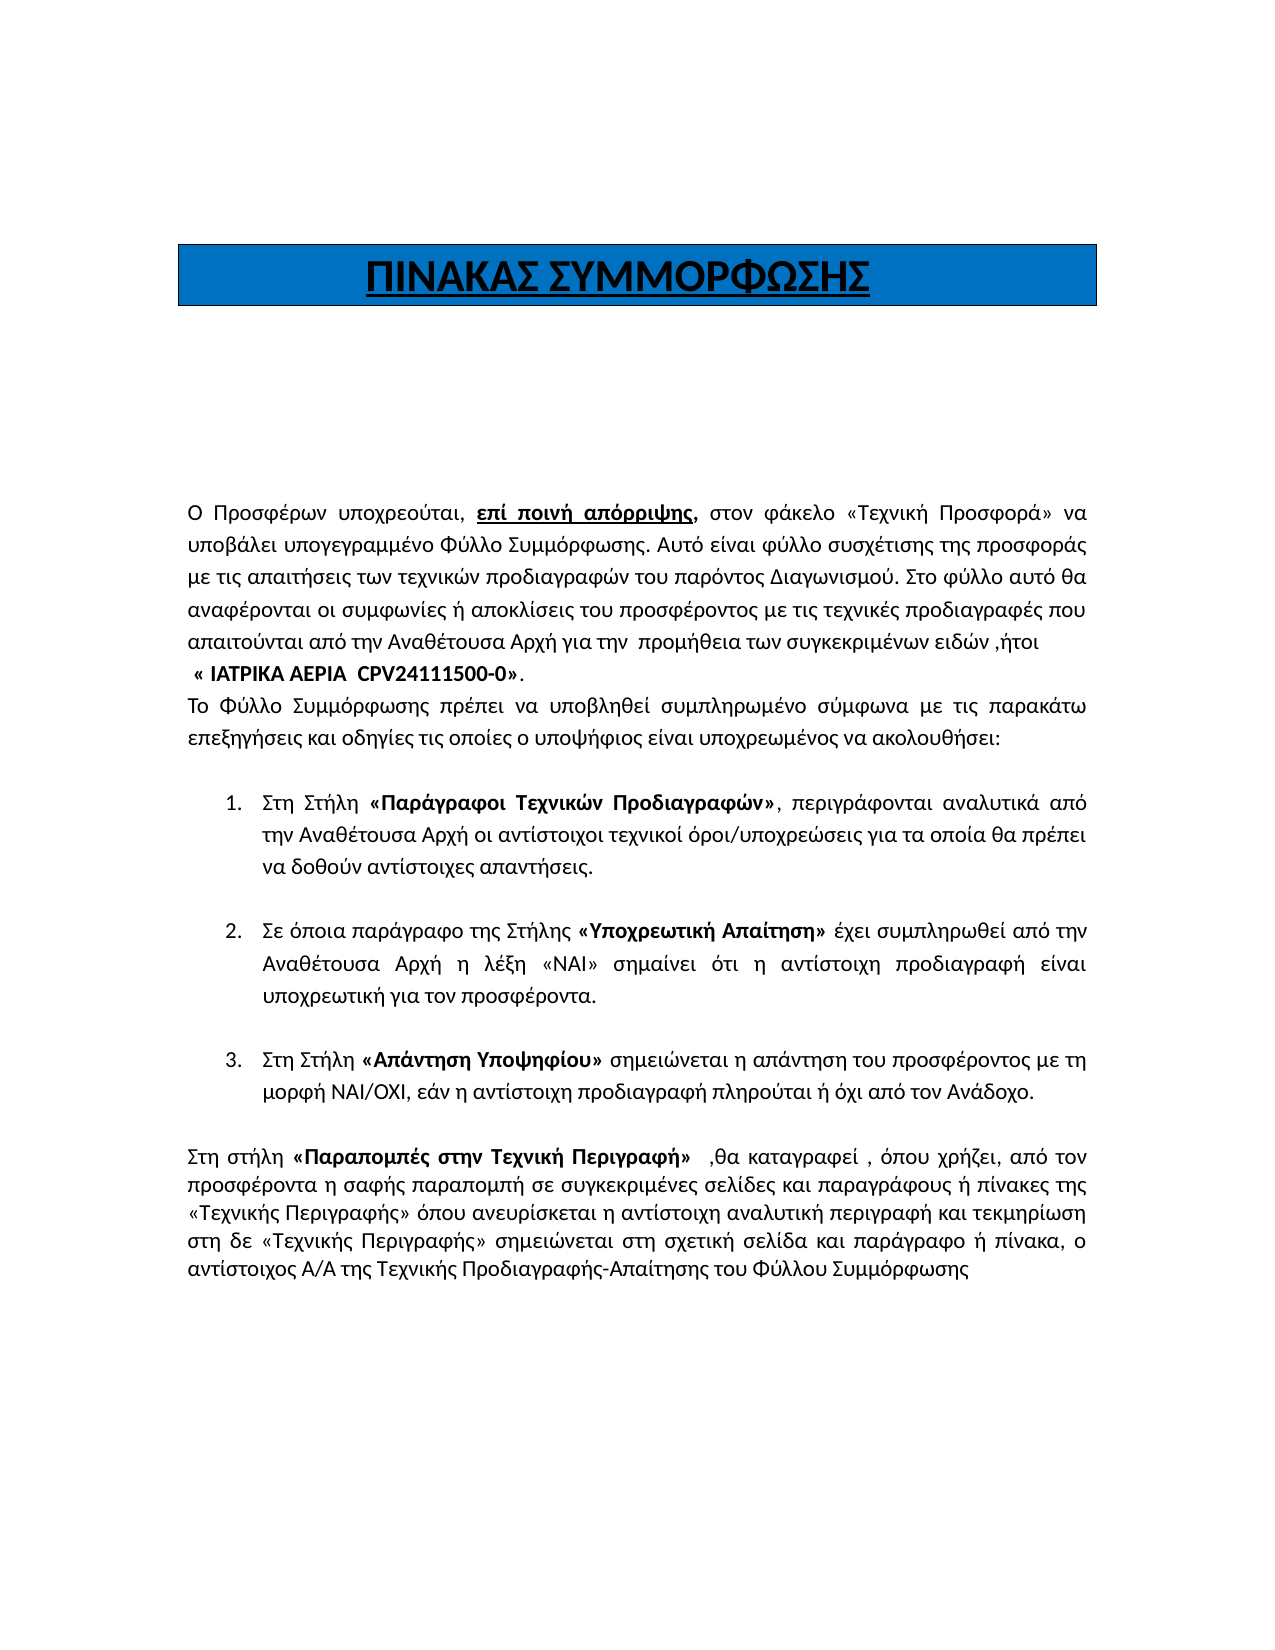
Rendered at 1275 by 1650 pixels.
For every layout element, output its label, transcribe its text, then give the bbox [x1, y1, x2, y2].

text Το Φύλλο Συμμόρφωσης πρέπει να υποβληθεί συμπληρωμένο σύμφωνα με τις παρακάτω επεξηγήσεις και οδηγίες τις οποίες ο υποψήφιος είναι υποχρεωμένος να ακολουθήσει: [187, 691, 1087, 751]
text « ΙΑΤΡΙΚΑ ΑΕΡΙΑ CPV24111500-0». [187, 659, 1087, 687]
list Στη Στήλη «Παράγραφοι Τεχνικών Προδιαγραφών», περιγράφονται αναλυτικά από την Αναθέτουσα Αρχή οι αντίστοιχοι τεχνικοί όροι/υποχρεώσεις για τα οποία θα πρέπει να δοθούν αντίστοιχες απαντήσεις. [225, 788, 1087, 880]
list Στη Στήλη «Απάντηση Υποψηφίου» σημειώνεται η απάντηση του προσφέροντος με τη μορφή ΝΑΙ/ΟΧΙ, εάν η αντίστοιχη προδιαγραφή πληρούται ή όχι από τον Ανάδοχο. [225, 1045, 1087, 1106]
text Ο Προσφέρων υποχρεούται, επί ποινή απόρριψης, στον φάκελο «Τεχνική Προσφορά» να υποβάλει υπογεγραμμένο Φύλλο Συμμόρφωσης. Αυτό είναι φύλλο συσχέτισης της προσφοράς με τις απαιτήσεις των τεχνικών προδιαγραφών του παρόντος Διαγωνισμού. Στο φύλλο αυτό θα αναφέρονται οι συμφωνίες ή αποκλίσεις του προσφέροντος με τις τεχνικές προδιαγραφές που απαιτούνται από την Αναθέτουσα Αρχή για την προμήθεια των συγκεκριμένων ειδών ,ήτοι [187, 498, 1087, 655]
text ΠΙΝΑΚΑΣ ΣΥΜΜΟΡΦΩΣΗΣ [179, 245, 1096, 305]
list Σε όποια παράγραφο της Στήλης «Υποχρεωτική Απαίτηση» έχει συμπληρωθεί από την Αναθέτουσα Αρχή η λέξη «ΝΑΙ» σημαίνει ότι η αντίστοιχη προδιαγραφή είναι υποχρεωτική για τον προσφέροντα. [225, 917, 1087, 1009]
text Στη στήλη «Παραπομπές στην Τεχνική Περιγραφή» ,θα καταγραφεί , όπου χρήζει, από τον προσφέροντα η σαφής παραπομπή σε συγκεκριμένες σελίδες και παραγράφους ή πίνακες της «Τεχνικής Περιγραφής» όπου ανευρίσκεται η αντίστοιχη αναλυτική περιγραφή και τεκμηρίωση στη δε «Τεχνικής Περιγραφής» σημειώνεται στη σχετική σελίδα και παράγραφο ή πίνακα, ο αντίστοιχος Α/Α της Τεχνικής Προδιαγραφής-Απαίτησης του Φύλλου Συμμόρφωσης [187, 1142, 1087, 1282]
